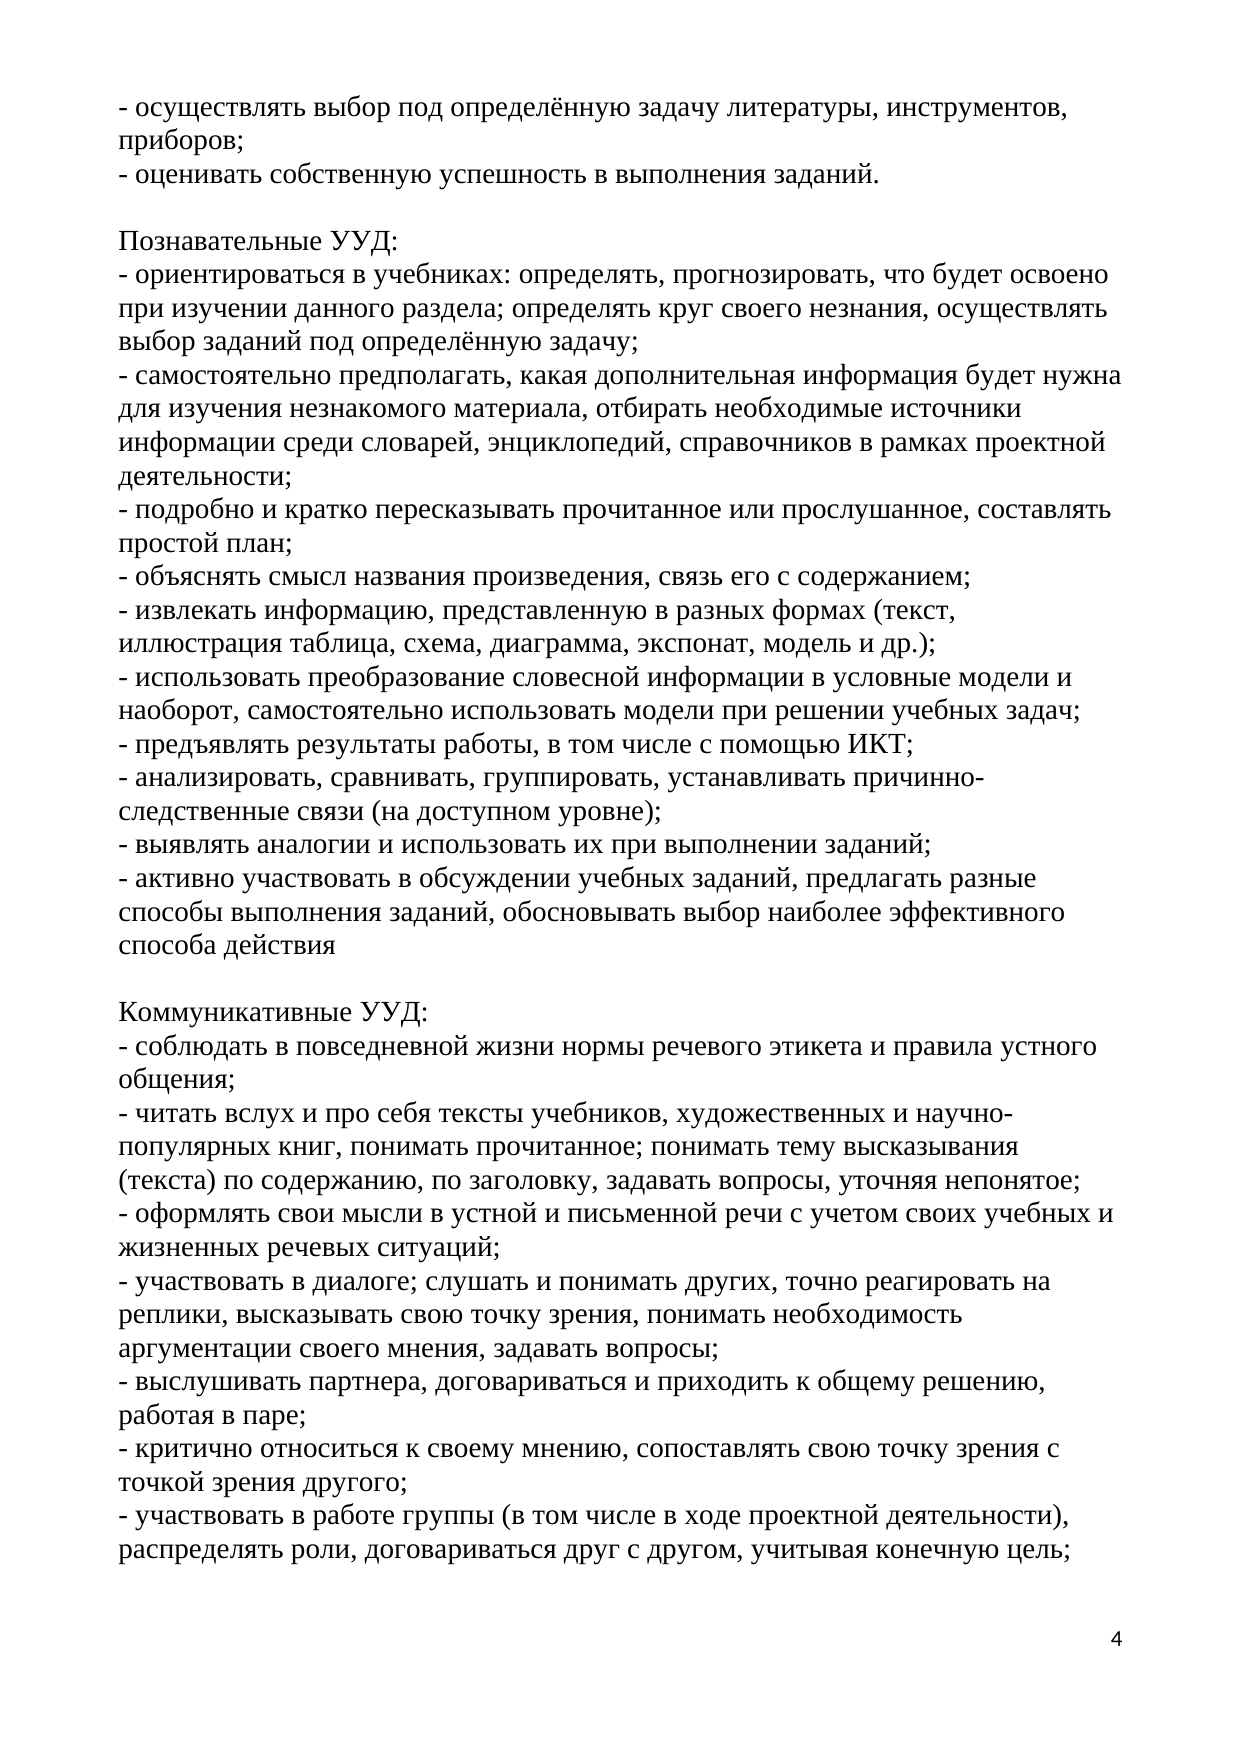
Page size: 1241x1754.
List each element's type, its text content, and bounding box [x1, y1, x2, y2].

text - предъявлять результаты работы, в том числе с помощью ИКТ; [118, 726, 1122, 759]
text - активно участвовать в обсуждении учебных заданий, предлагать разные способы выполнения заданий, обосновывать выбор наиболее эффективного способа действия [118, 860, 1122, 961]
text - объяснять смысл названия произведения, связь его с содержанием; [118, 558, 1122, 592]
text - оформлять свои мысли в устной и письменной речи с учетом своих учебных и жизненных речевых ситуаций; [118, 1196, 1122, 1263]
text - осуществлять выбор под определённую задачу литературы, инструментов, приборов; [118, 89, 1122, 156]
text - подробно и кратко пересказывать прочитанное или прослушанное, составлять простой план; [118, 491, 1122, 558]
text - соблюдать в повседневной жизни нормы речевого этикета и правила устного общения; [118, 1028, 1122, 1095]
text - читать вслух и про себя тексты учебников, художественных и научно-популярных книг, понимать прочитанное; понимать тему высказывания (текста) по содержанию, по заголовку, задавать вопросы, уточняя непонятое; [118, 1095, 1122, 1196]
text - выявлять аналогии и использовать их при выполнении заданий; [118, 827, 1122, 860]
text Коммуникативные УУД: [118, 994, 1122, 1028]
text - извлекать информацию, представленную в разных формах (текст, иллюстрация таблица, схема, диаграмма, экспонат, модель и др.); [118, 592, 1122, 659]
text - оценивать собственную успешность в выполнения заданий. [118, 156, 1122, 189]
text - выслушивать партнера, договариваться и приходить к общему решению, работая в паре; [118, 1363, 1122, 1430]
text Познавательные УУД: [118, 223, 1122, 256]
text - критично относиться к своему мнению, сопоставлять свою точку зрения с точкой зрения другого; [118, 1430, 1122, 1497]
text - участвовать в диалоге; слушать и понимать других, точно реагировать на реплики, высказывать свою точку зрения, понимать необходимость аргументации своего мнения, задавать вопросы; [118, 1263, 1122, 1363]
text - самостоятельно предполагать, какая дополнительная информация будет нужна для изучения незнакомого материала, отбирать необходимые источники информации среди словарей, энциклопедий, справочников в рамках проектной деятельности; [118, 357, 1122, 491]
text - анализировать, сравнивать, группировать, устанавливать причинно-следственные связи (на доступном уровне); [118, 759, 1122, 827]
text - использовать преобразование словесной информации в условные модели и наоборот, самостоятельно использовать модели при решении учебных задач; [118, 659, 1122, 726]
text - участвовать в работе группы (в том числе в ходе проектной деятельности), распределять роли, договариваться друг с другом, учитывая конечную цель; [118, 1497, 1122, 1564]
text - ориентироваться в учебниках: определять, прогнозировать, что будет освоено при изучении данного раздела; определять круг своего незнания, осуществлять выбор заданий под определённую задачу; [118, 256, 1122, 357]
